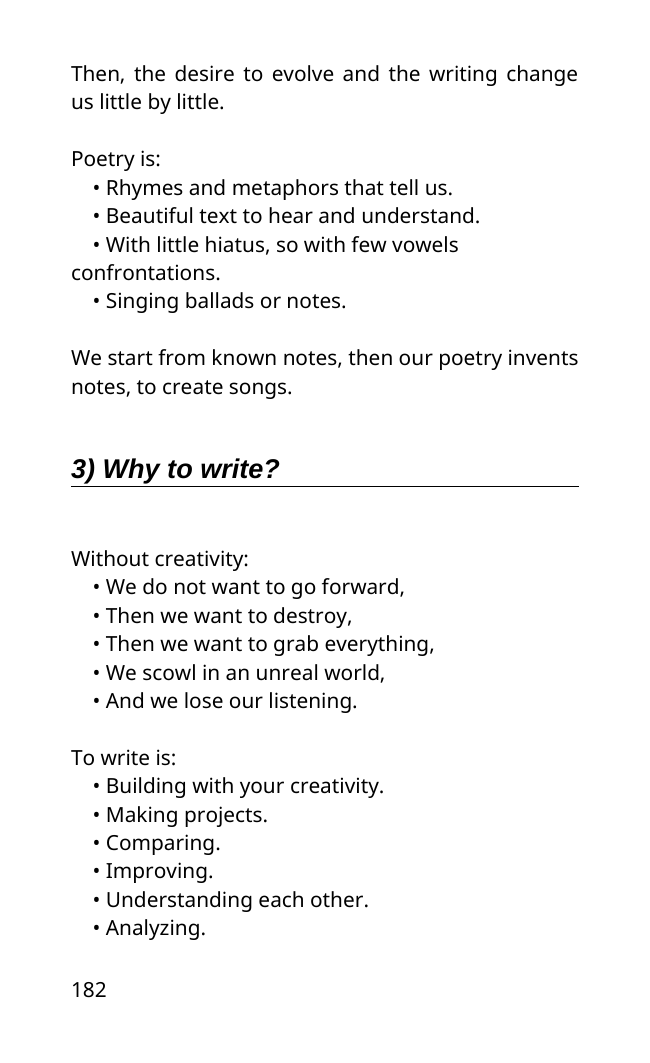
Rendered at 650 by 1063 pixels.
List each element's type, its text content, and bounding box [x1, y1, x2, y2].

text We start from known notes, then our poetry invents notes, to create songs. [71, 343, 579, 400]
subtitle Why to write? [71, 453, 579, 486]
text Poetry is: • Rhymes and metaphors that tell us. • Beautiful text to hear and understand. • With little hiatus, so with few vowels confrontations. • Singing ballads or notes. [71, 116, 579, 315]
text Then, the desire to evolve and the writing change us little by little. [71, 59, 579, 116]
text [71, 487, 579, 942]
